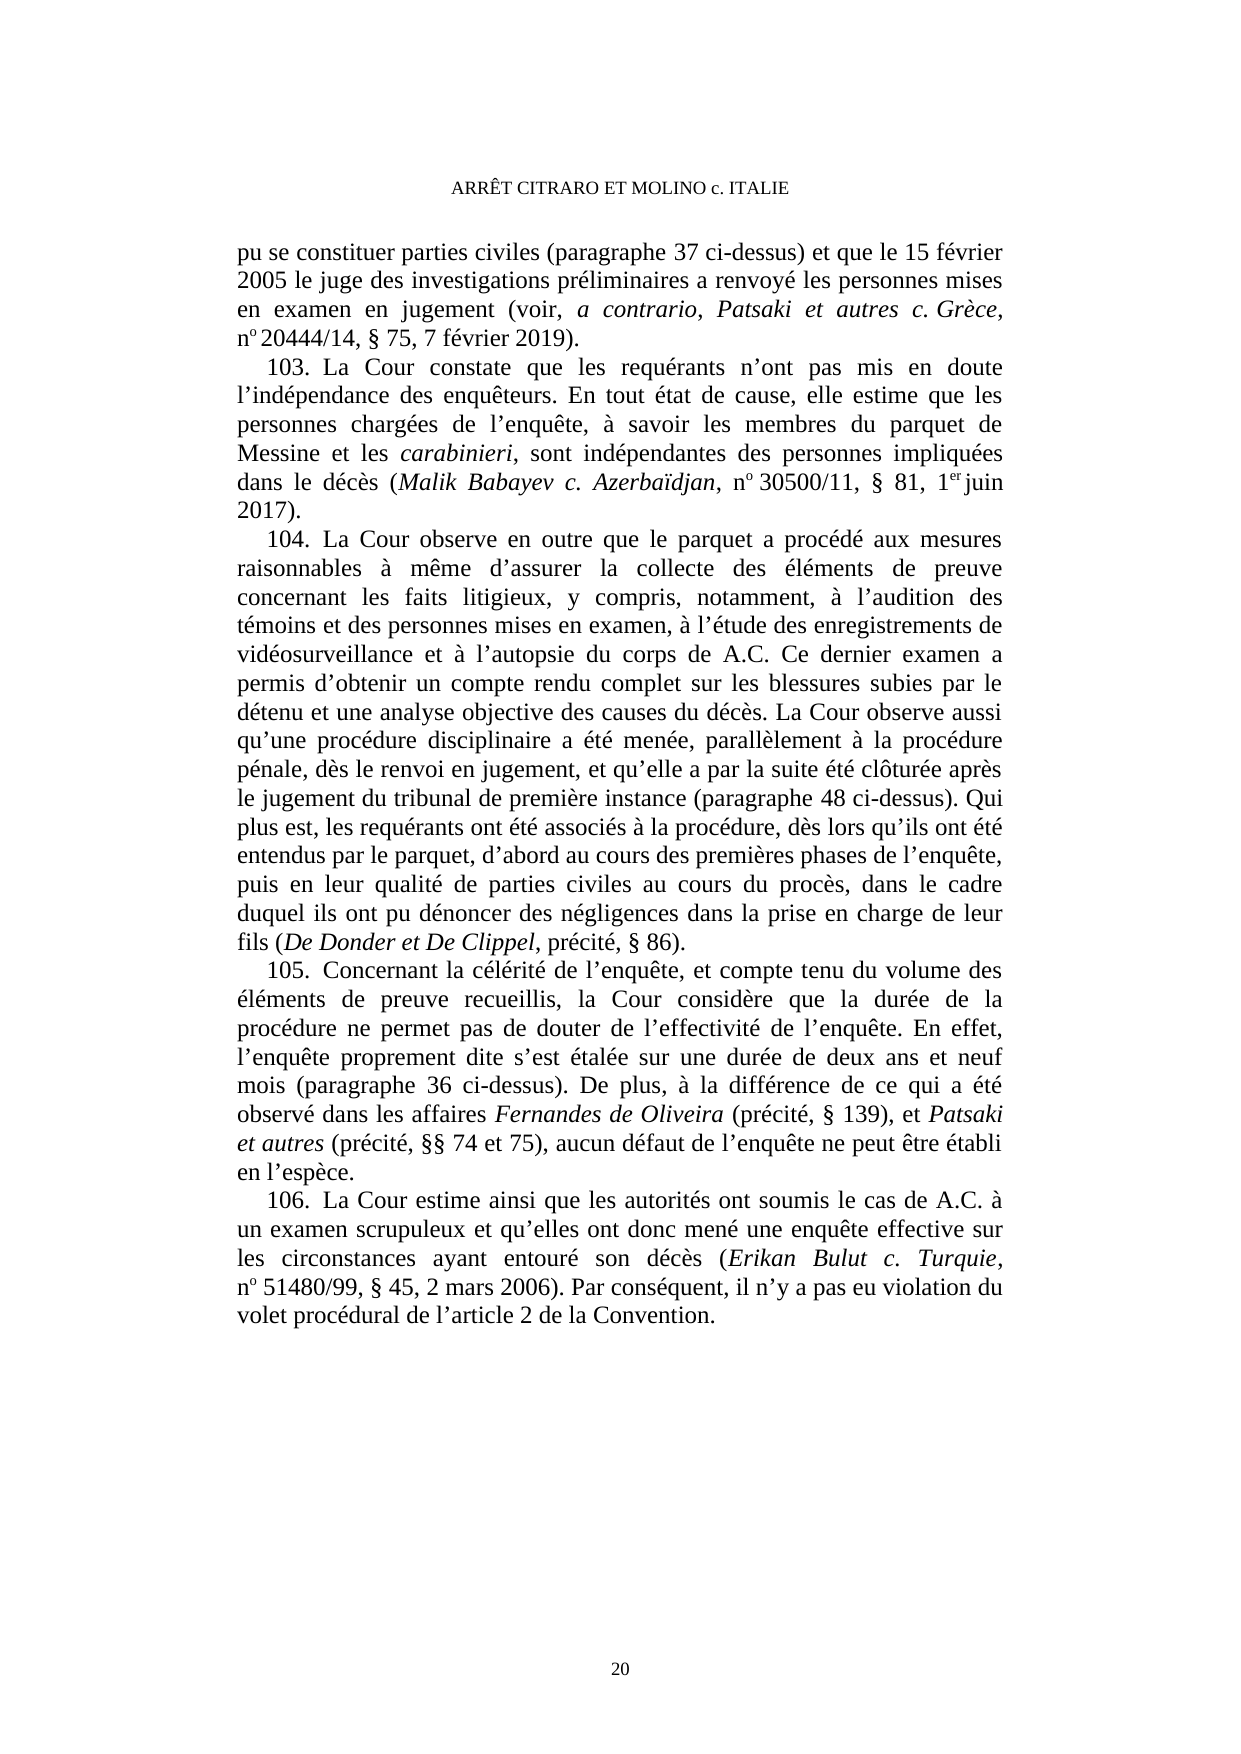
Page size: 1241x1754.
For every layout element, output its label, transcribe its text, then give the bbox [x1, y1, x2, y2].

text 103. La Cour constate que les requérants n’ont pas mis en doute l’indépendance des enquêteurs. En tout état de cause, elle estime que les personnes chargées de l’enquête, à savoir les membres du parquet de Messine et les carabinieri, sont indépendantes des personnes impliquées dans le décès (Malik Babayev c. Azerbaïdjan, no 30500/11, § 81, 1er juin 2017). [237, 352, 1003, 524]
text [237, 237, 1003, 352]
text 106. La Cour estime ainsi que les autorités ont soumis le cas de A.C. à un examen scrupuleux et qu’elles ont donc mené une enquête effective sur les circonstances ayant entouré son décès (Erikan Bulut c. Turquie, no 51480/99, § 45, 2 mars 2006). Par conséquent, il n’y a pas eu violation du volet procédural de l’article 2 de la Convention. [237, 1186, 1003, 1329]
text 104. La Cour observe en outre que le parquet a procédé aux mesures raisonnables à même d’assurer la collecte des éléments de preuve concernant les faits litigieux, y compris, notamment, à l’audition des témoins et des personnes mises en examen, à l’étude des enregistrements de vidéosurveillance et à l’autopsie du corps de A.C. Ce dernier examen a permis d’obtenir un compte rendu complet sur les blessures subies par le détenu et une analyse objective des causes du décès. La Cour observe aussi qu’une procédure disciplinaire a été menée, parallèlement à la procédure pénale, dès le renvoi en jugement, et qu’elle a par la suite été clôturée après le jugement du tribunal de première instance (paragraphe 48 ci-dessus). Qui plus est, les requérants ont été associés à la procédure, dès lors qu’ils ont été entendus par le parquet, d’abord au cours des premières phases de l’enquête, puis en leur qualité de parties civiles au cours du procès, dans le cadre duquel ils ont pu dénoncer des négligences dans la prise en charge de leur fils (De Donder et De Clippel, précité, § 86). [237, 524, 1003, 956]
text 105. Concernant la célérité de l’enquête, et compte tenu du volume des éléments de preuve recueillis, la Cour considère que la durée de la procédure ne permet pas de douter de l’effectivité de l’enquête. En effet, l’enquête proprement dite s’est étalée sur une durée de deux ans et neuf mois (paragraphe 36 ci-dessus). De plus, à la différence de ce qui a été observé dans les affaires Fernandes de Oliveira (précité, § 139), et Patsaki et autres (précité, §§ 74 et 75), aucun défaut de l’enquête ne peut être établi en l’espèce. [237, 956, 1003, 1186]
